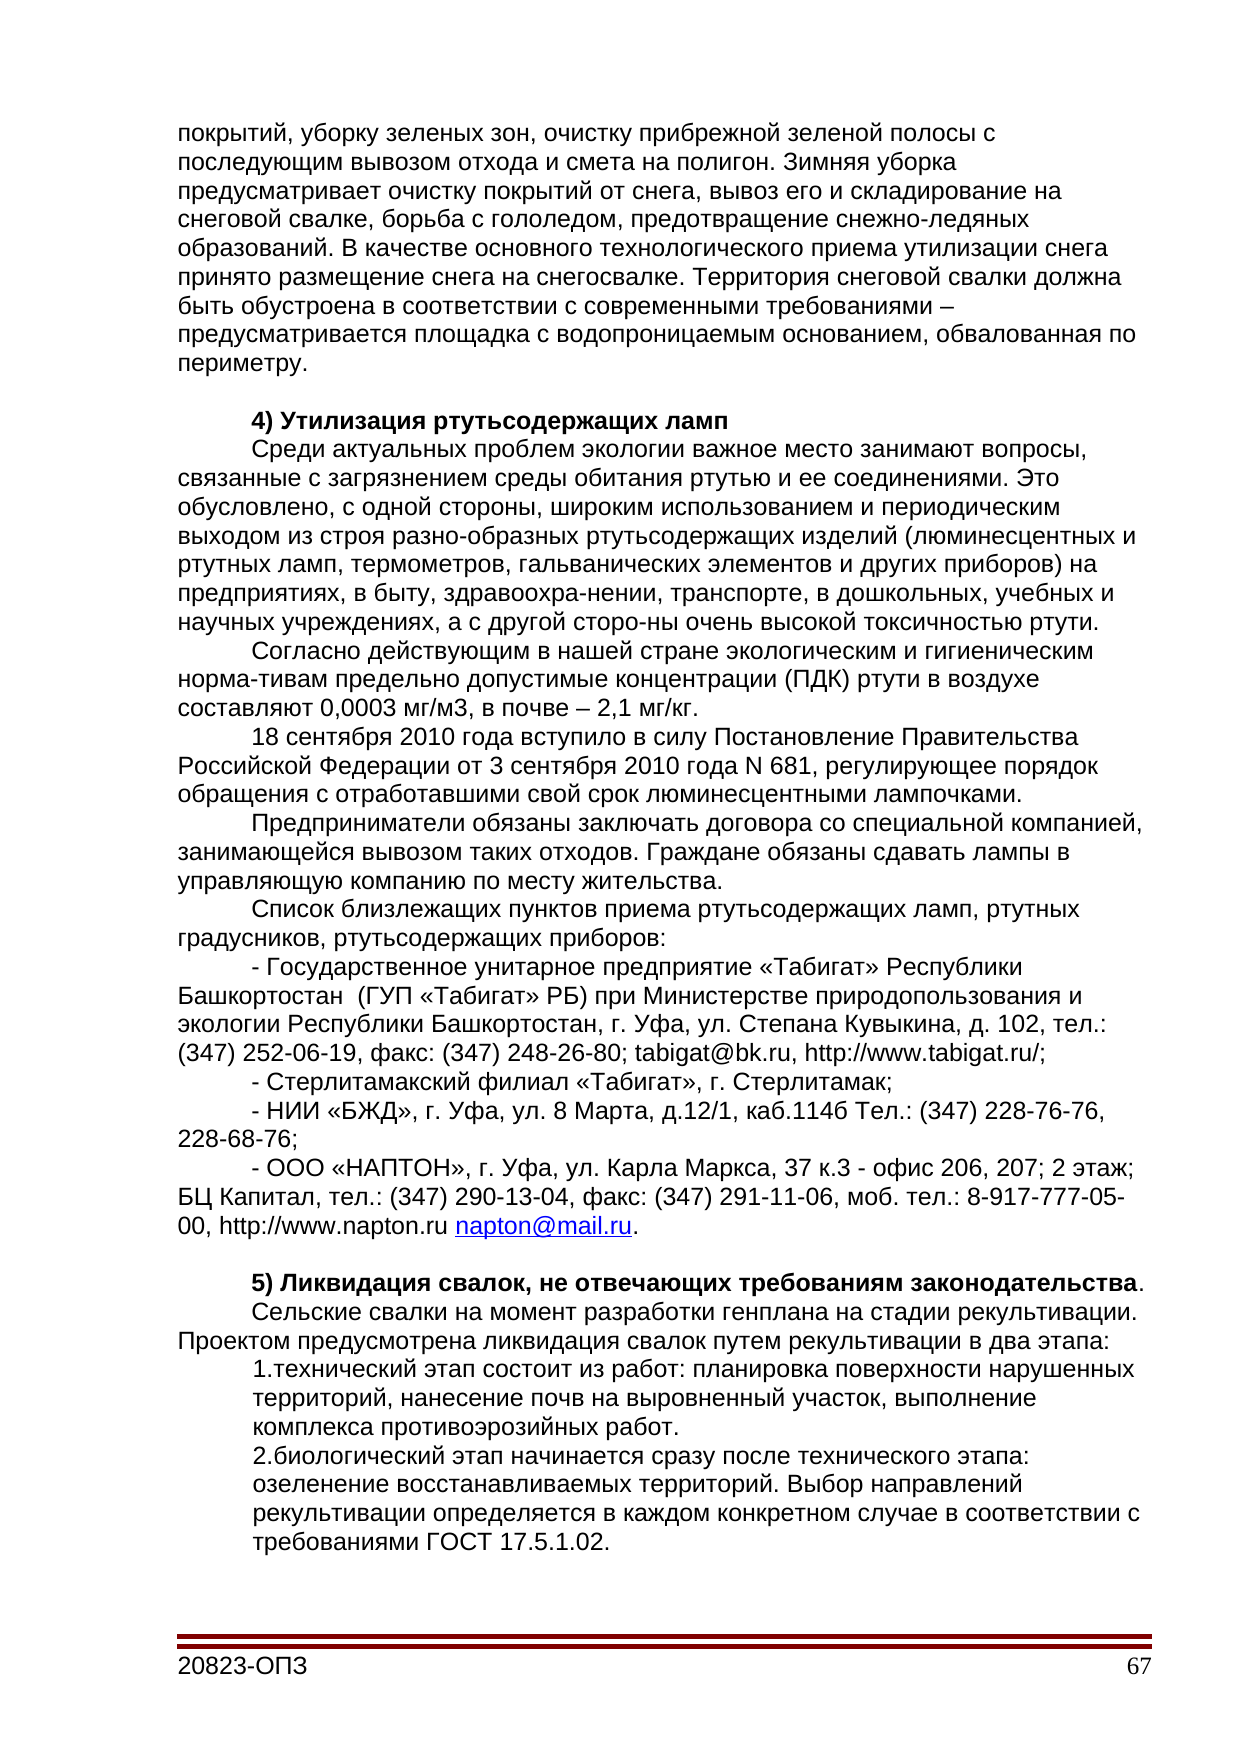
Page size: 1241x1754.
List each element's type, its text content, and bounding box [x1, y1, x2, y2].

text - Стерлитамакский филиал «Табигат», г. Стерлитамак; [177, 1067, 1152, 1096]
text Предприниматели обязаны заключать договора со специальной компанией, занимающейся вывозом таких отходов. Граждане обязаны сдавать лампы в управляющую компанию по месту жительства. [177, 808, 1152, 894]
text Согласно действующим в нашей стране экологическим и гигиеническим норма-тивам предельно допустимые концентрации (ПДК) ртути в воздухе составляют 0,0003 мг/м3, в почве – 2,1 мг/кг. [177, 636, 1152, 722]
text Список близлежащих пунктов приема ртутьсодержащих ламп, ртутных градусников, ртутьсодержащих приборов: [177, 894, 1152, 952]
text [177, 118, 1152, 377]
text 18 сентября 2010 года вступило в силу Постановление Правительства Российской Федерации от 3 сентября 2010 года N 681, регулирующее порядок обращения с отработавшими свой срок люминесцентными лампочками. [177, 722, 1152, 808]
text 4) Утилизация ртутьсодержащих ламп [177, 406, 1152, 434]
text 1.технический этап состоит из работ: планировка поверхности нарушенных территорий, нанесение почв на выровненный участок, выполнение комплекса противоэрозийных работ. [252, 1354, 1152, 1441]
text 5) Ликвидация свалок, не отвечающих требованиям законодательства. Сельские свалки на момент разработки генплана на стадии рекультивации. Проектом предусмотрена ликвидация свалок путем рекультивации в два этапа: [177, 1268, 1152, 1354]
text Среди актуальных проблем экологии важное место занимают вопросы, связанные с загрязнением среды обитания ртутью и ее соединениями. Это обусловлено, с одной стороны, широким использованием и периодическим выходом из строя разно-образных ртутьсодержащих изделий (люминесцентных и ртутных ламп, термометров, гальванических элементов и других приборов) на предприятиях, в быту, здравоохра-нении, транспорте, в дошкольных, учебных и научных учреждениях, а с другой сторо-ны очень высокой токсичностью ртути. [177, 434, 1152, 636]
text - ООО «НАПТОН», г. Уфа, ул. Карла Маркса, 37 к.3 - офис 206, 207; 2 этаж; БЦ Капитал, тел.: (347) 290-13-04, факс: (347) 291-11-06, моб. тел.: 8-917-777-05-00, http://www.napton.ru napton@mail.ru. [177, 1153, 1152, 1239]
text - Государственное унитарное предприятие «Табигат» Республики Башкортостан (ГУП «Табигат» РБ) при Министерстве природопользования и экологии Республики Башкортостан, г. Уфа, ул. Степана Кувыкина, д. 102, тел.: (347) 252-06-19, факс: (347) 248-26-80; tabigat@bk.ru, http://www.tabigat.ru/; [177, 952, 1152, 1067]
text 2.биологический этап начинается сразу после технического этапа: озеленение восстанавливаемых территорий. Выбор направлений рекультивации определяется в каждом конкретном случае в соответствии с требованиями ГОСТ 17.5.1.02. [252, 1441, 1152, 1556]
text - НИИ «БЖД», г. Уфа, ул. 8 Марта, д.12/1, каб.114б Тел.: (347) 228-76-76, 228-68-76; [177, 1096, 1152, 1153]
